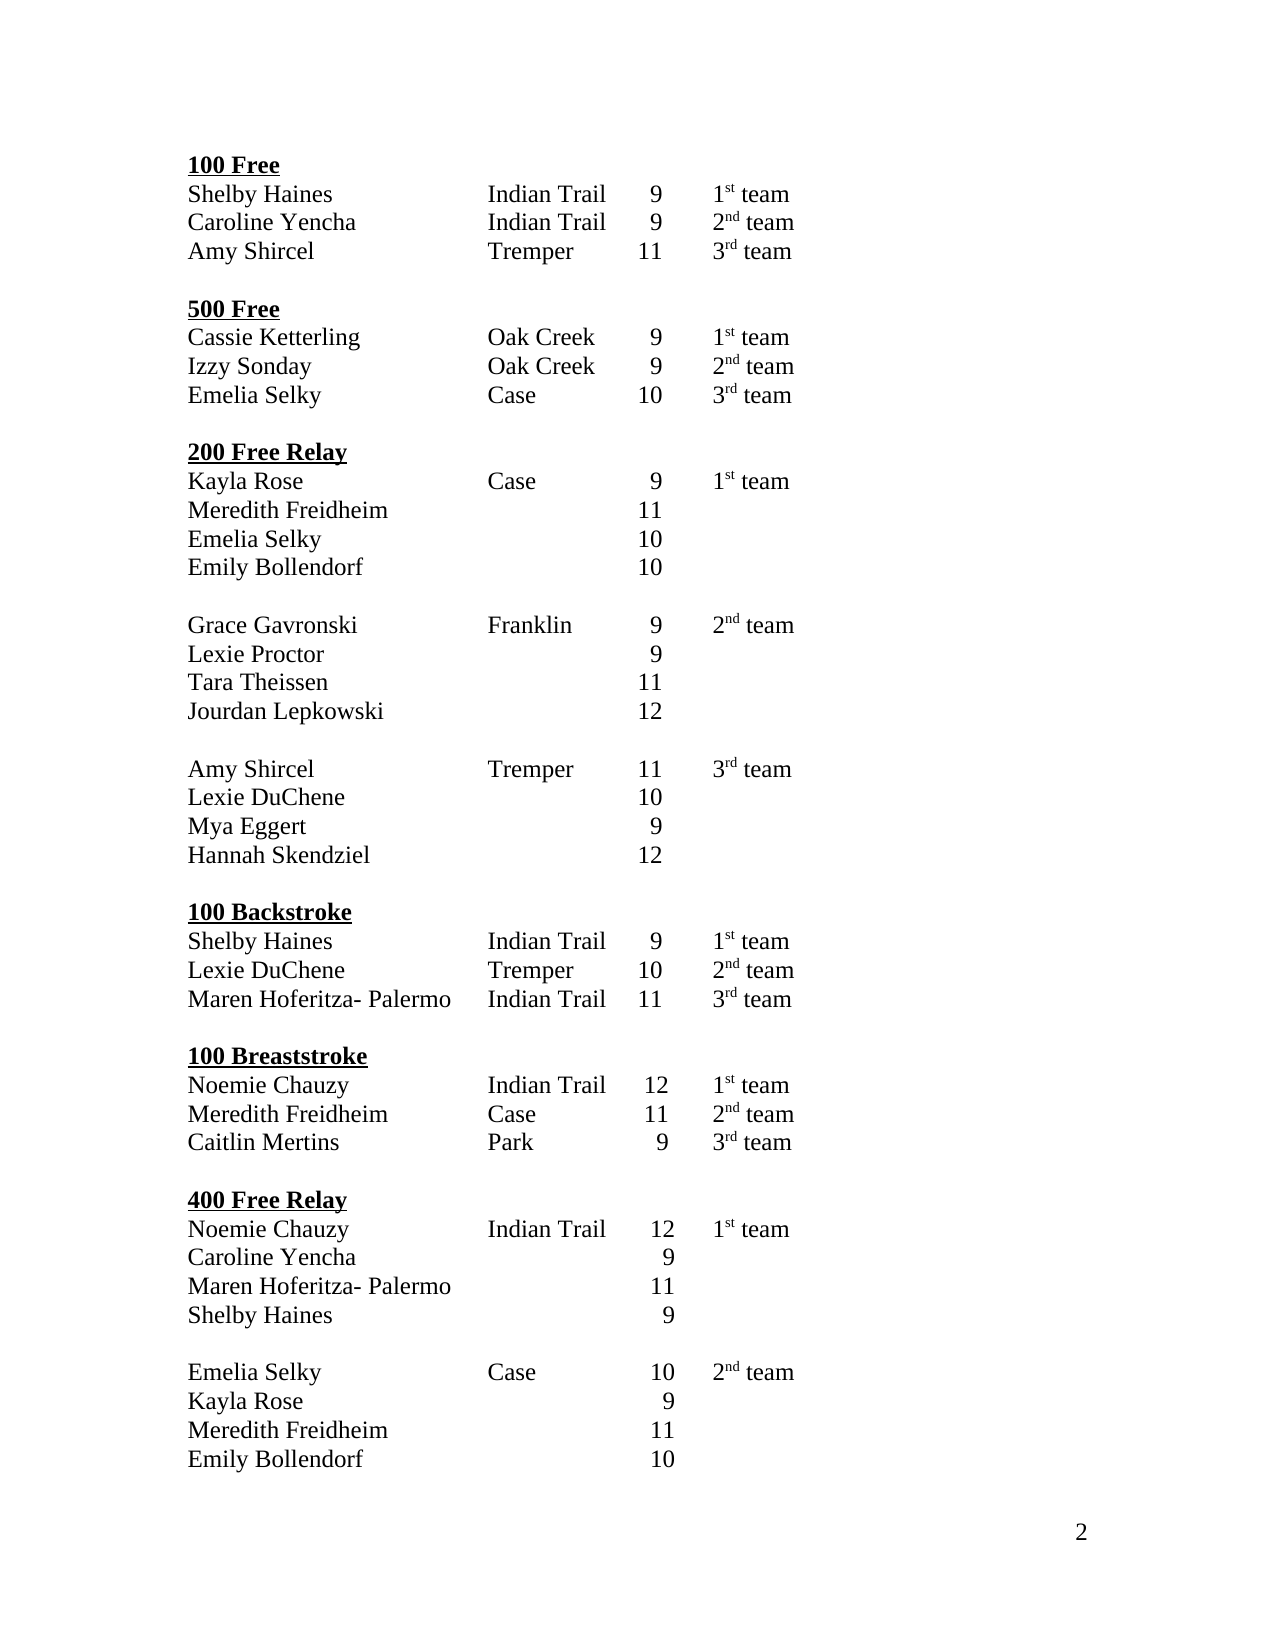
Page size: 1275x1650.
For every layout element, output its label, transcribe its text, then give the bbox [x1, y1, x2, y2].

text Shelby Haines 9 [187, 1300, 1087, 1329]
text Tara Theissen 11 [187, 667, 1087, 696]
text Lexie DuChene 10 [187, 782, 1087, 811]
text 400 Free Relay [187, 1185, 1087, 1214]
text Noemie Chauzy Indian Trail 12 1st team [187, 1214, 1087, 1242]
text Emelia Selky Case 10 2nd team [187, 1357, 1087, 1386]
text Meredith Freidheim 11 [187, 1415, 1087, 1444]
text Emily Bollendorf 10 [187, 1444, 1087, 1472]
text Noemie Chauzy Indian Trail 12 1st team [187, 1070, 1087, 1099]
text Jourdan Lepkowski 12 [187, 696, 1087, 725]
text Emily Bollendorf 10 [187, 552, 1087, 581]
text Amy Shircel Tremper 11 3rd team [187, 236, 1087, 265]
text Grace Gavronski Franklin 9 2nd team [187, 610, 1087, 639]
text Kayla Rose Case 9 1st team [187, 466, 1087, 495]
text Emelia Selky Case 10 3rd team [187, 380, 1087, 409]
text Mya Eggert 9 [187, 811, 1087, 840]
text 100 Breaststroke [187, 1041, 1087, 1070]
text Maren Hoferitza- Palermo Indian Trail 11 3rd team [187, 984, 1087, 1012]
text Emelia Selky 10 [187, 524, 1087, 552]
text Meredith Freidheim Case 11 2nd team [187, 1099, 1087, 1127]
text Maren Hoferitza- Palermo 11 [187, 1271, 1087, 1300]
text Amy Shircel Tremper 11 3rd team [187, 754, 1087, 782]
text Hannah Skendziel 12 [187, 840, 1087, 869]
text Caroline Yencha 9 [187, 1242, 1087, 1271]
text Caroline Yencha Indian Trail 9 2nd team [187, 207, 1087, 236]
text Kayla Rose 9 [187, 1386, 1087, 1415]
text 500 Free [187, 294, 1087, 322]
text 100 Backstroke [187, 897, 1087, 926]
text Caitlin Mertins Park 9 3rd team [187, 1127, 1087, 1156]
text 100 Free [187, 150, 1087, 179]
text Lexie Proctor 9 [187, 639, 1087, 667]
text Cassie Ketterling Oak Creek 9 1st team [187, 322, 1087, 351]
text 200 Free Relay [187, 437, 1087, 466]
text Lexie DuChene Tremper 10 2nd team [187, 955, 1087, 984]
text Shelby Haines Indian Trail 9 1st team [187, 926, 1087, 955]
text Izzy Sonday Oak Creek 9 2nd team [187, 351, 1087, 380]
text Meredith Freidheim 11 [187, 495, 1087, 524]
text Shelby Haines Indian Trail 9 1st team [187, 179, 1087, 207]
